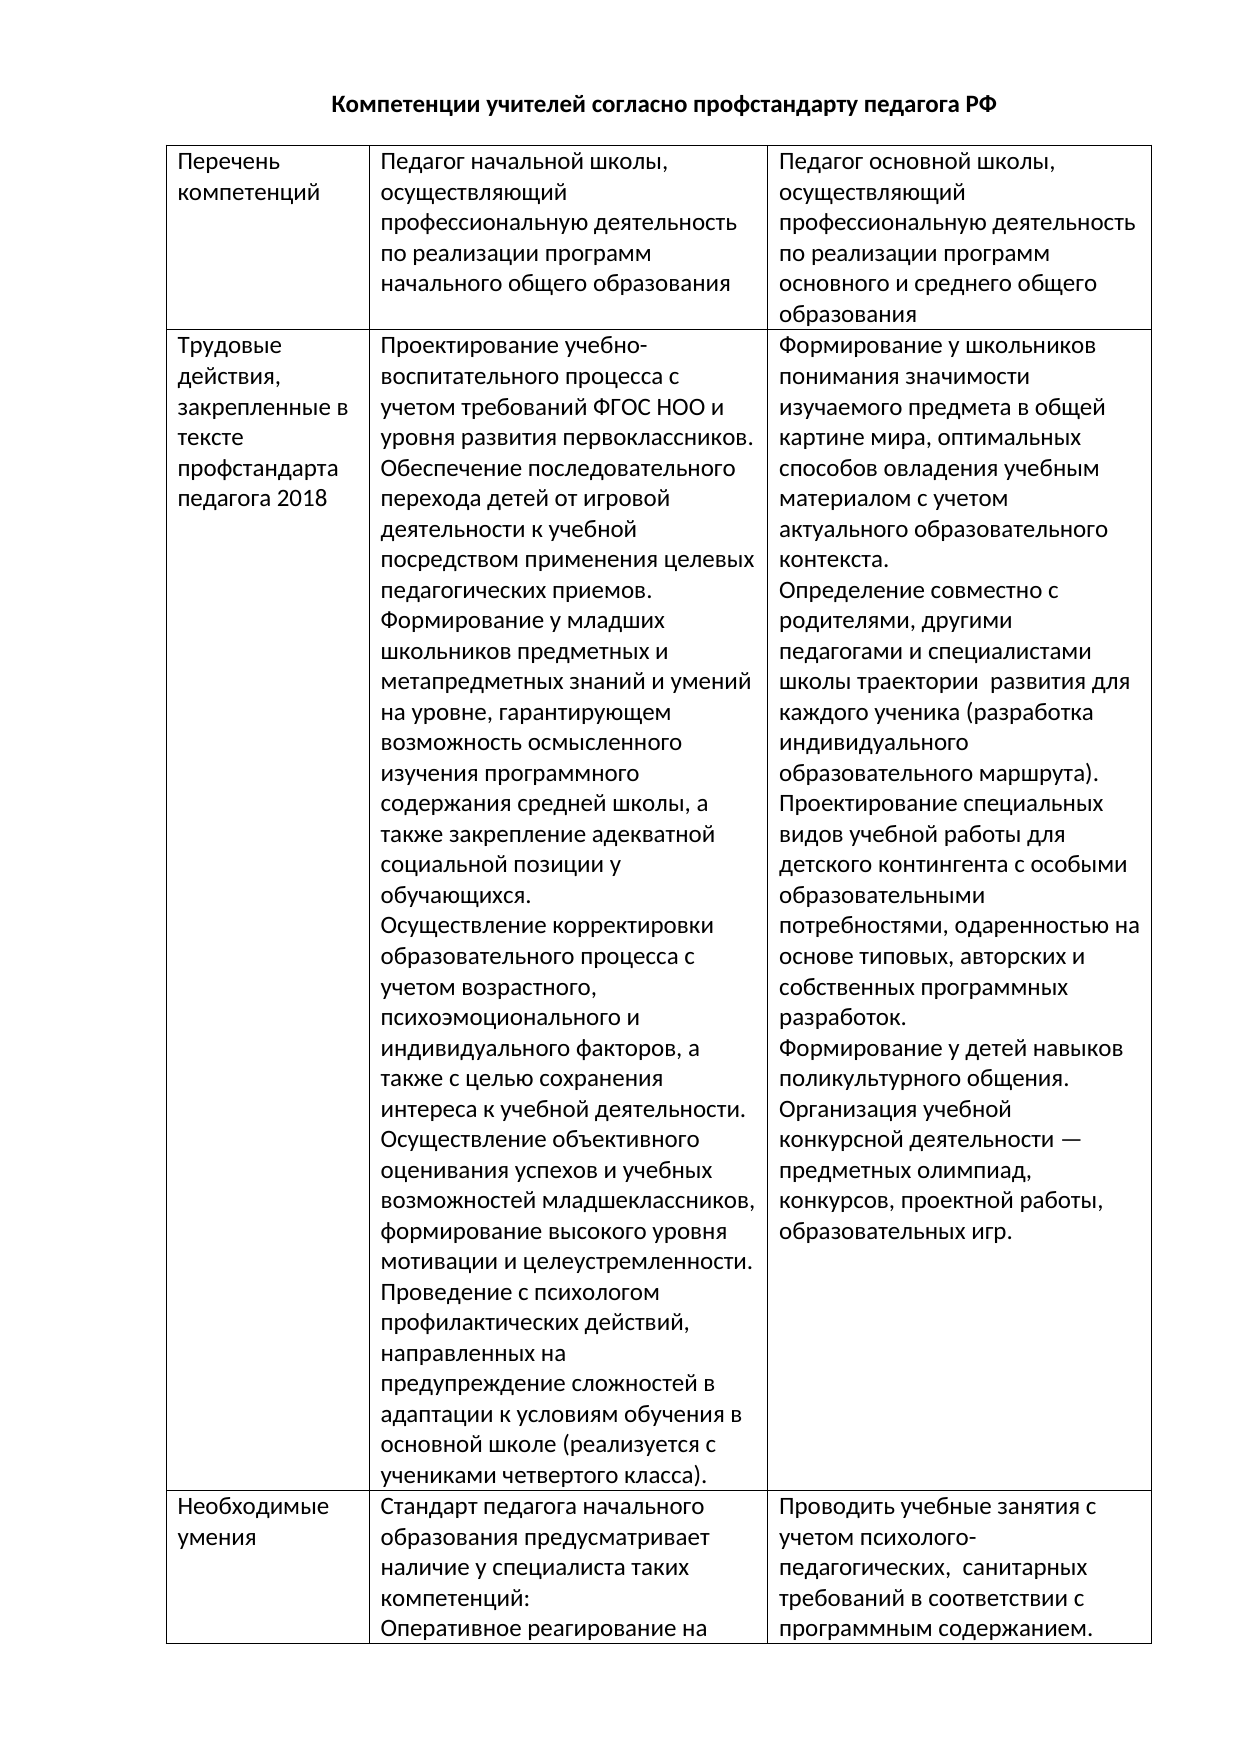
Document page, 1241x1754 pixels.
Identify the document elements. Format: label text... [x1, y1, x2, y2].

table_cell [370, 1491, 767, 1643]
table_cell Трудовые действия, закрепленные в тексте профстандарта педагога 2018 [167, 330, 369, 1489]
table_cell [768, 1491, 1151, 1643]
table_header Педагог основной школы, осуществляющий профессиональную деятельность по реализации программ основного и среднего общего образования [768, 146, 1151, 329]
table_cell Формирование у школьников понимания значимости изучаемого предмета в общей картине мира, оптимальных способов овладения учебным материалом с учетом актуального образовательного контекста. Определение совместно с родителями, другими педагогами и специалистами школы траектории развития для каждого ученика (разработка индивидуального образовательного маршрута). Проектирование специальных видов учебной работы для детского контингента с особыми образовательными потребностями, одаренностью на основе типовых, авторских и собственных программных разработок. Формирование у детей навыков поликультурного общения. Организация учебной конкурсной деятельности — предметных олимпиад, конкурсов, проектной работы, образовательных игр. [768, 330, 1151, 1489]
table_header Перечень компетенций [167, 146, 369, 329]
table_cell Проектирование учебно-воспитательного процесса с учетом требований ФГОС НОО и уровня развития первоклассников. Обеспечение последовательного перехода детей от игровой деятельности к учебной посредством применения целевых педагогических приемов. Формирование у младших школьников предметных и метапредметных знаний и умений на уровне, гарантирующем возможность осмысленного изучения программного содержания средней школы, а также закрепление адекватной социальной позиции у обучающихся. Осуществление корректировки образовательного процесса с учетом возрастного, психоэмоционального и индивидуального факторов, а также с целью сохранения интереса к учебной деятельности. Осуществление объективного оценивания успехов и учебных возможностей младшеклассников, формирование высокого уровня мотивации и целеустремленности. Проведение с психологом профилактических действий, направленных на предупреждение сложностей в адаптации к условиям обучения в основной школе (реализуется с учениками четвертого класса). [370, 330, 767, 1489]
table_cell Необходимые умения [167, 1491, 369, 1643]
text Компетенции учителей согласно профстандарту педагога РФ [177, 89, 1152, 119]
table_header Педагог начальной школы, осуществляющий профессиональную деятельность по реализации программ начального общего образования [370, 146, 767, 329]
